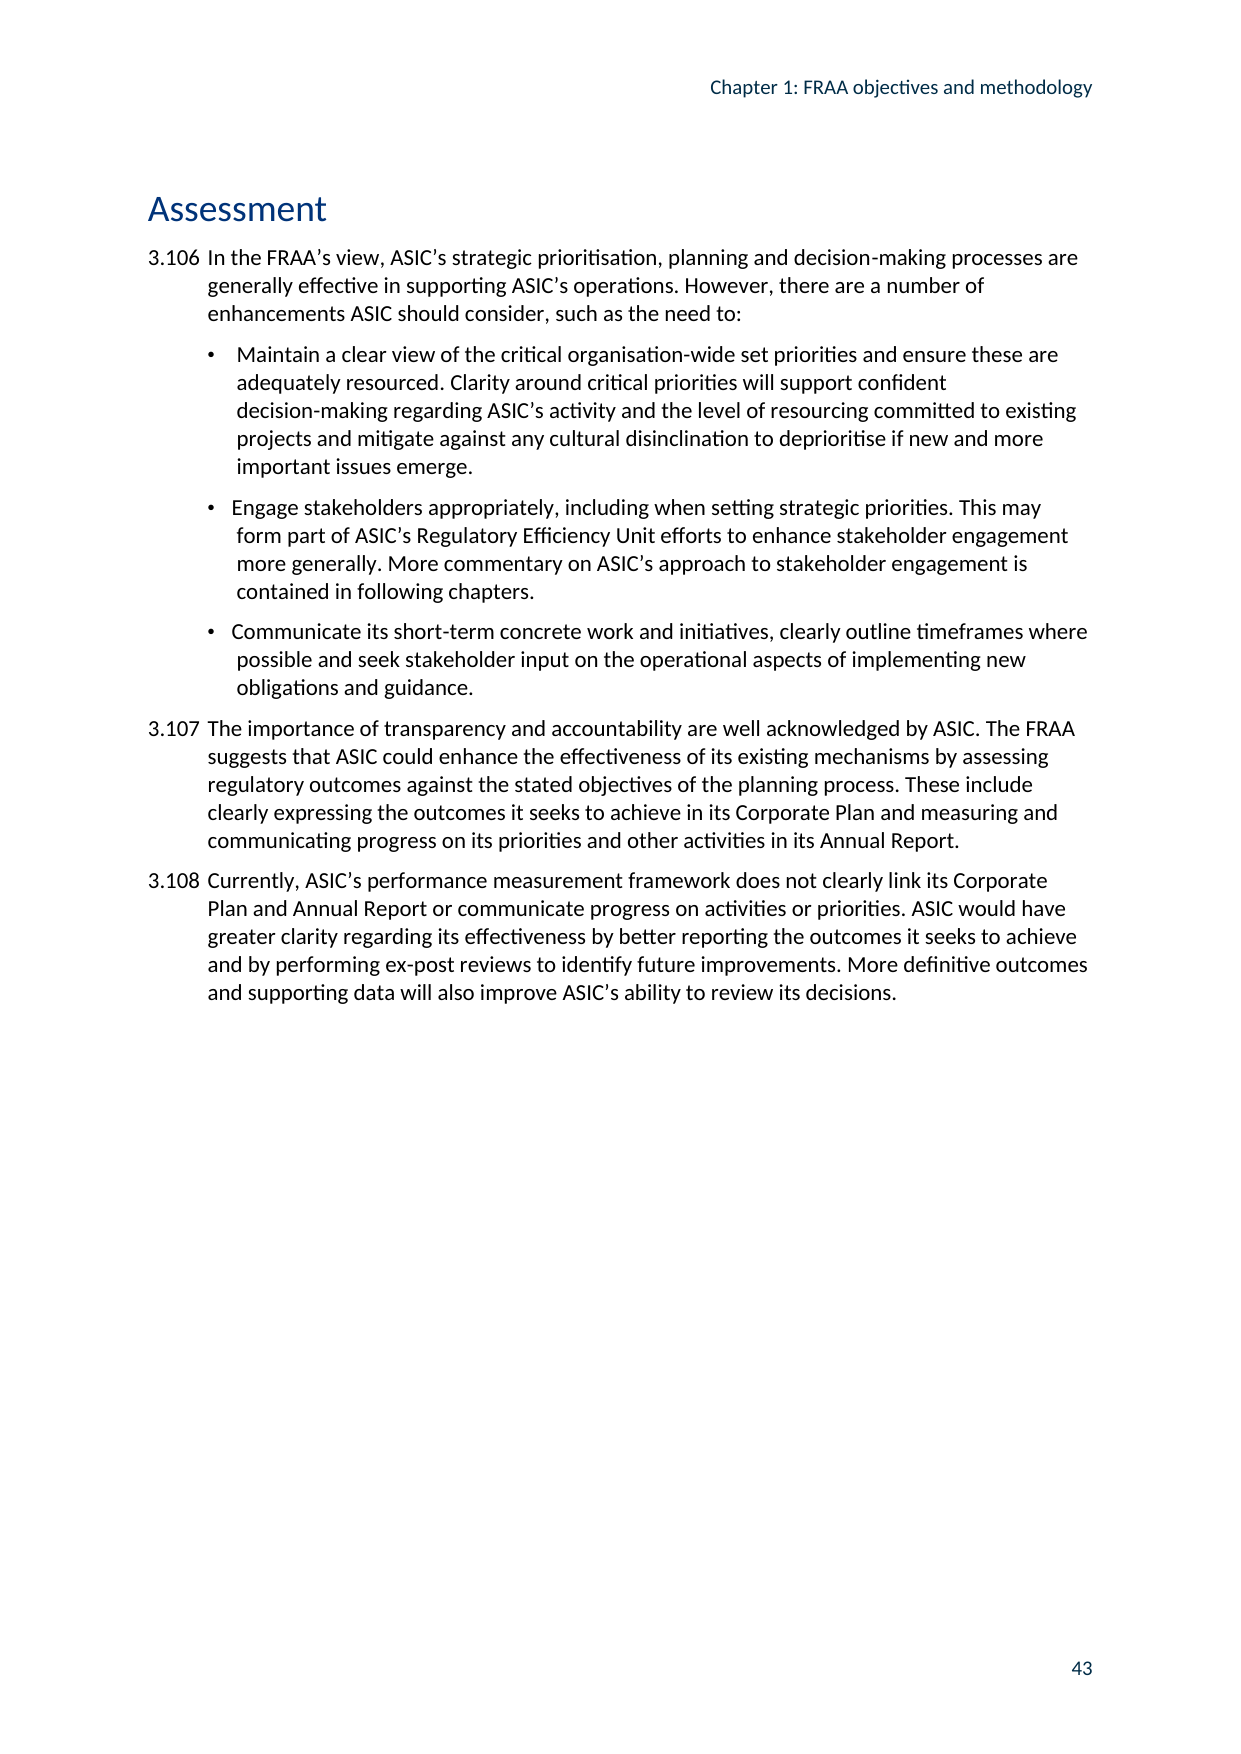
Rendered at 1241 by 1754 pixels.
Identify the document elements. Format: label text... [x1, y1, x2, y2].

text Maintain a clear view of the critical organisation-wide set priorities and ensure these are adequately resourced. Clarity around critical priorities will support confident decision-making regarding ASIC’s activity and the level of resourcing committed to existing projects and mitigate against any cultural disinclination to deprioritise if new and more important issues emerge. [207, 340, 1092, 480]
subtitle Assessment [148, 185, 1092, 231]
list Communicate its short-term concrete work and initiatives, clearly outline timeframes where possible and seek stakeholder input on the operational aspects of implementing new obligations and guidance. [207, 617, 1092, 701]
list Currently, ASIC’s performance measurement framework does not clearly link its Corporate Plan and Annual Report or communicate progress on activities or priorities. ASIC would have greater clarity regarding its effectiveness by better reporting the outcomes it seeks to achieve and by performing ex-post reviews to identify future improvements. More definitive outcomes and supporting data will also improve ASIC’s ability to review its decisions. [148, 866, 1092, 1007]
list Engage stakeholders appropriately, including when setting strategic priorities. This may form part of ASIC’s Regulatory Efficiency Unit efforts to enhance stakeholder engagement more generally. More commentary on ASIC’s approach to stakeholder engagement is contained in following chapters. [207, 493, 1092, 605]
list The importance of transparency and accountability are well acknowledged by ASIC. The FRAA suggests that ASIC could enhance the effectiveness of its existing mechanisms by assessing regulatory outcomes against the stated objectives of the planning process. These include clearly expressing the outcomes it seeks to achieve in its Corporate Plan and measuring and communicating progress on its priorities and other activities in its Annual Report. [148, 714, 1092, 854]
list In the FRAA’s view, ASIC’s strategic prioritisation, planning and decision-making processes are generally effective in supporting ASIC’s operations. However, there are a number of enhancements ASIC should consider, such as the need to: [148, 243, 1092, 328]
